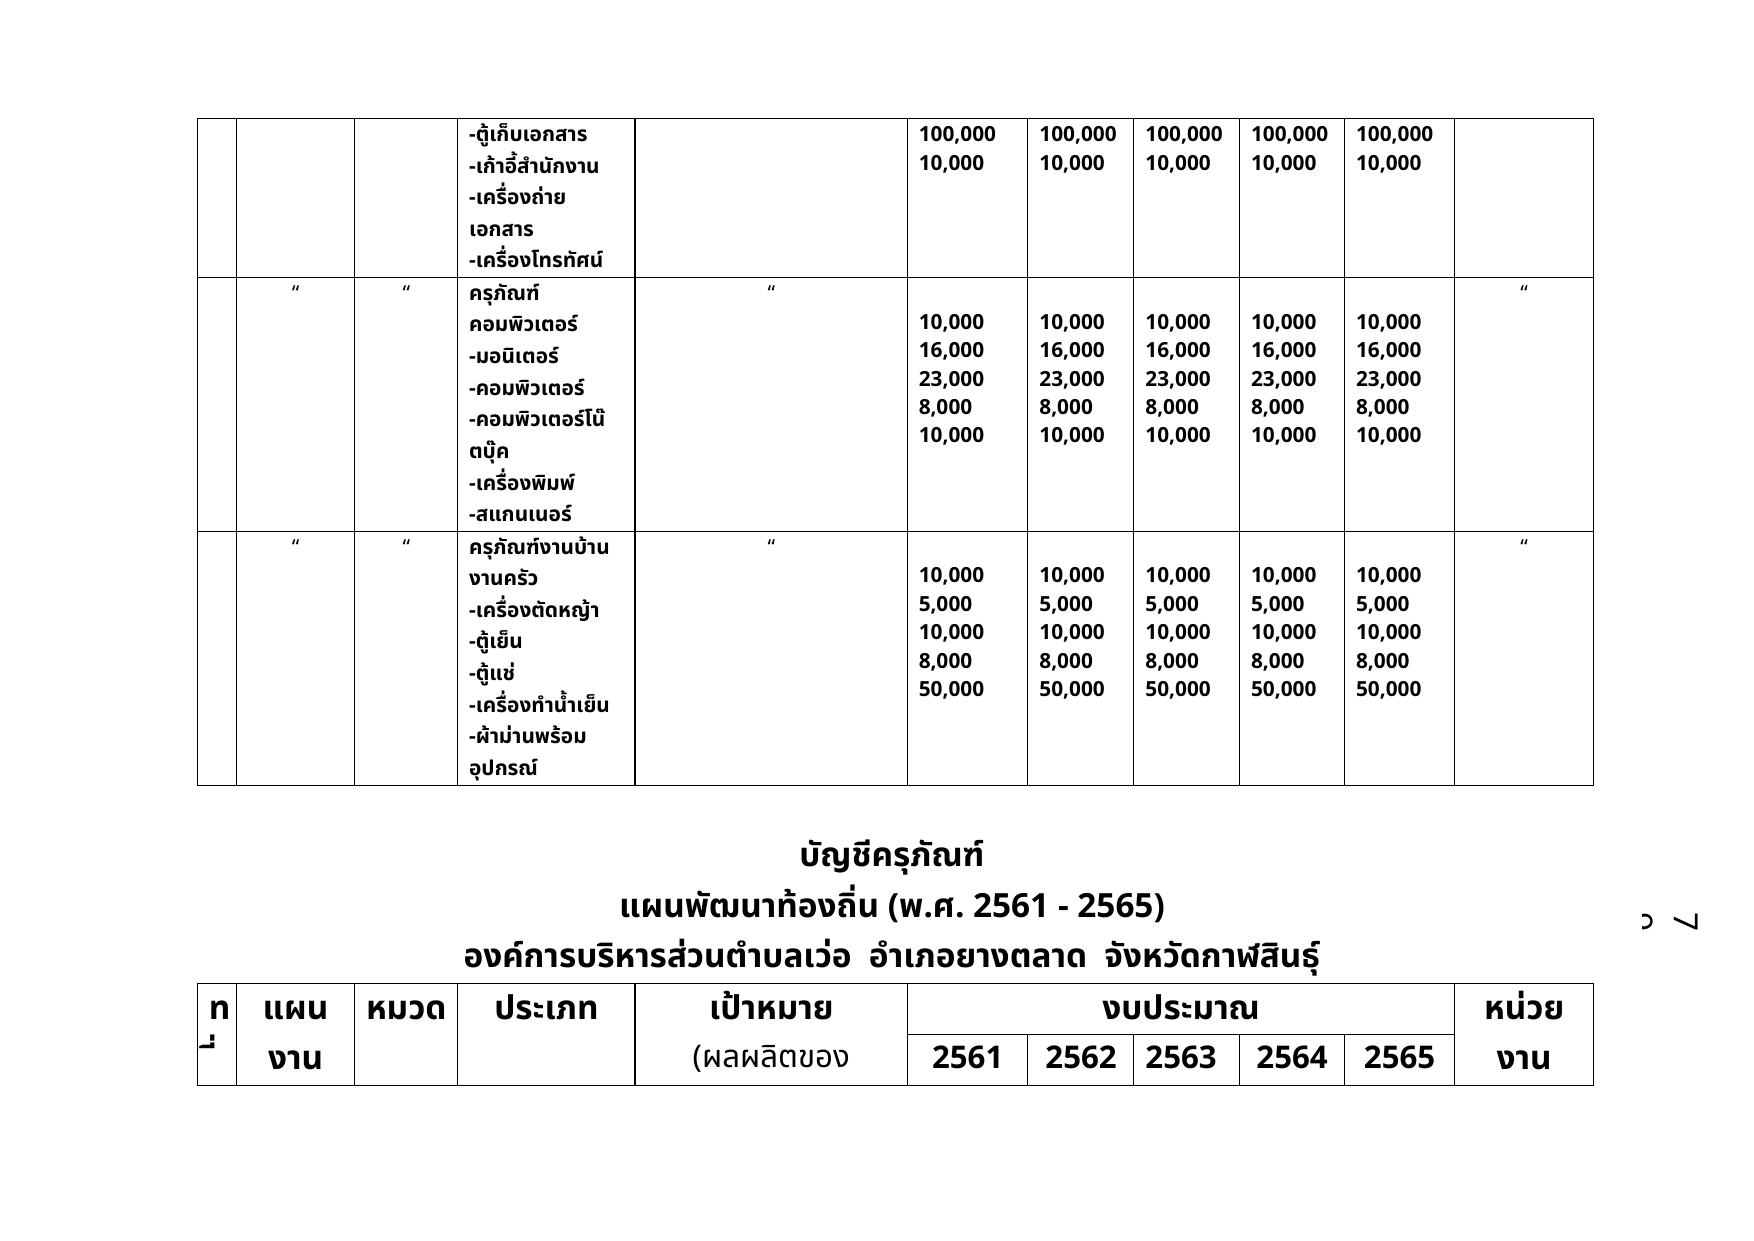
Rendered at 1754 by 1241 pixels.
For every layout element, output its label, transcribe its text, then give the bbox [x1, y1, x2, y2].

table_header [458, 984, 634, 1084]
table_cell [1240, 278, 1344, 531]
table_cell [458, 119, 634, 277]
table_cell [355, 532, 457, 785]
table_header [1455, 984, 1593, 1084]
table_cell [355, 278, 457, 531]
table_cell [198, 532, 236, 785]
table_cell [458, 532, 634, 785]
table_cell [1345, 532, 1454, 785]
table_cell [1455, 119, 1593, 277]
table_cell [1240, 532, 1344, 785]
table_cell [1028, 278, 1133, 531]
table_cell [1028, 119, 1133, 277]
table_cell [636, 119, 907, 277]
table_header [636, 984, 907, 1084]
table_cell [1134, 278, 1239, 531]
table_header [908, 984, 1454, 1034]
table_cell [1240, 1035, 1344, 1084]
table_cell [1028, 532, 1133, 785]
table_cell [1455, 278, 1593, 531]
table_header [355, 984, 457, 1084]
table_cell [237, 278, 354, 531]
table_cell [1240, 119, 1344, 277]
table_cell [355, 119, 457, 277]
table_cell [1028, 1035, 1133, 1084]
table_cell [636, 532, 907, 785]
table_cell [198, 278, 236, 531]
text องค์การบริหารส่วนตำบลเว่อ อำเภอยางตลาด จังหวัดกาฬสินธุ์ [118, 932, 1665, 983]
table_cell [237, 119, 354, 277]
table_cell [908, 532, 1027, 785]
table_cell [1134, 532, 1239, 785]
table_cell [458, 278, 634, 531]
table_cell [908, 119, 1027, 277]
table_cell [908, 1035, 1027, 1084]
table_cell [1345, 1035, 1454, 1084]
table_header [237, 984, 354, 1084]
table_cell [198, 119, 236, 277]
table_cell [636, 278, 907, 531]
text บัญชีครุภัณฑ์ [118, 831, 1665, 882]
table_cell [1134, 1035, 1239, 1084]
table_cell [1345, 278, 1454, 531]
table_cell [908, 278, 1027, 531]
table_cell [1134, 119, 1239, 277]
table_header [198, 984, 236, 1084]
text แผนพัฒนาท้องถิ่น (พ.ศ. 2561 - 2565) [118, 882, 1665, 932]
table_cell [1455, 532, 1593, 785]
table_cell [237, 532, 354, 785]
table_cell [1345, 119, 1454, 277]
